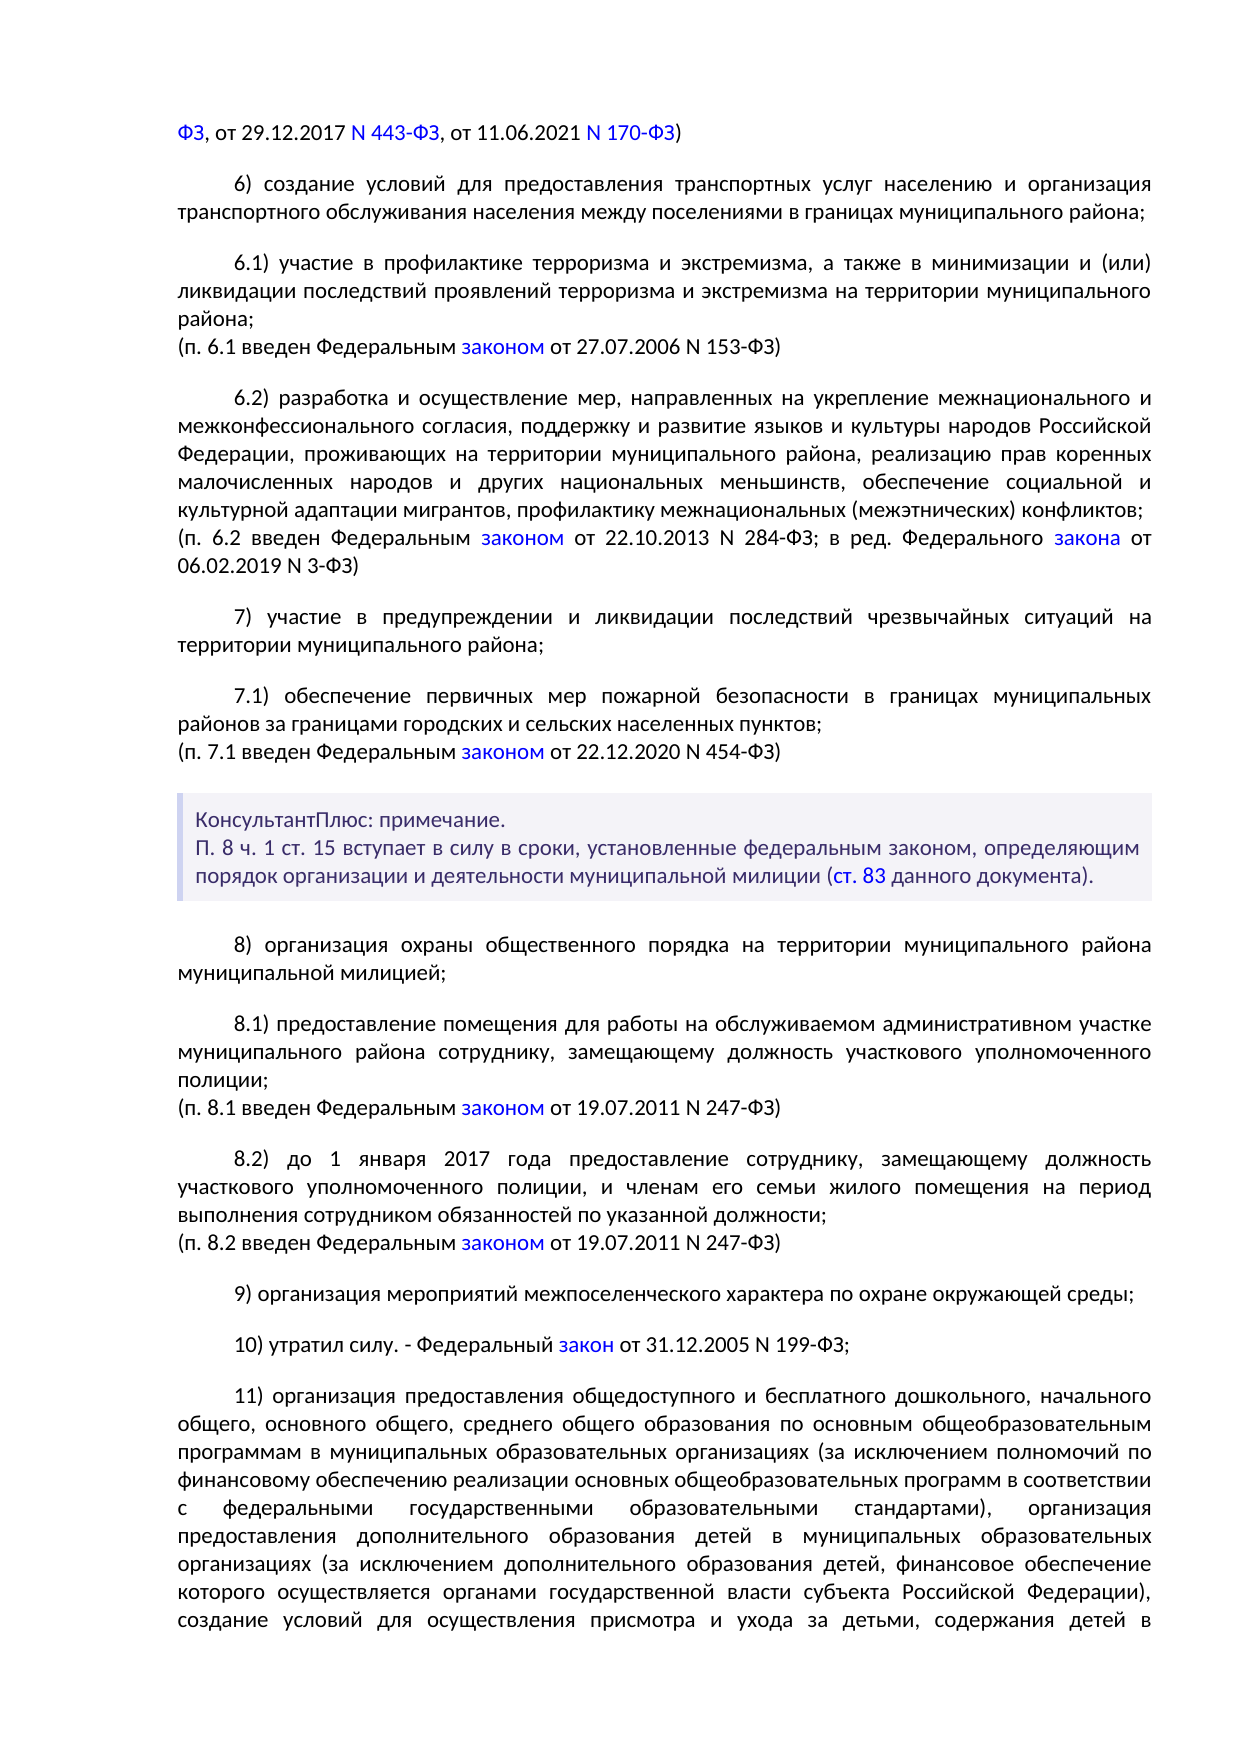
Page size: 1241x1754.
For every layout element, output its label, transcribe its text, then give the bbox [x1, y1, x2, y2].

text (п. 8.2 введен Федеральным законом от 19.07.2011 N 247-ФЗ) [177, 1228, 1152, 1256]
text 6.2) разработка и осуществление мер, направленных на укрепление межнационального и межконфессионального согласия, поддержку и развитие языков и культуры народов Российской Федерации, проживающих на территории муниципального района, реализацию прав коренных малочисленных народов и других национальных меньшинств, обеспечение социальной и культурной адаптации мигрантов, профилактику межнациональных (межэтнических) конфликтов; [177, 383, 1152, 523]
text 8.1) предоставление помещения для работы на обслуживаемом административном участке муниципального района сотруднику, замещающему должность участкового уполномоченного полиции; [177, 1009, 1152, 1093]
text 6) создание условий для предоставления транспортных услуг населению и организация транспортного обслуживания населения между поселениями в границах муниципального района; [177, 169, 1152, 225]
text 7) участие в предупреждении и ликвидации последствий чрезвычайных ситуаций на территории муниципального района; [177, 602, 1152, 658]
table_header [1140, 793, 1152, 901]
table_header [183, 793, 195, 901]
text (п. 8.1 введен Федеральным законом от 19.07.2011 N 247-ФЗ) [177, 1093, 1152, 1121]
text (п. 7.1 введен Федеральным законом от 22.12.2020 N 454-ФЗ) [177, 737, 1152, 765]
table_header КонсультантПлюс: примечание. П. 8 ч. 1 ст. 15 вступает в силу в сроки, установленные федеральным законом, определяющим порядок организации и деятельности муниципальной милиции (ст. 83 данного документа). [195, 793, 1140, 901]
text 8) организация охраны общественного порядка на территории муниципального района муниципальной милицией; [177, 930, 1152, 986]
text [177, 1381, 1152, 1633]
text 6.1) участие в профилактике терроризма и экстремизма, а также в минимизации и (или) ликвидации последствий проявлений терроризма и экстремизма на территории муниципального района; [177, 248, 1152, 332]
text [177, 118, 1152, 146]
text (п. 6.1 введен Федеральным законом от 27.07.2006 N 153-ФЗ) [177, 332, 1152, 360]
text 10) утратил силу. - Федеральный закон от 31.12.2005 N 199-ФЗ; [177, 1330, 1152, 1358]
table_header [177, 793, 183, 901]
text 7.1) обеспечение первичных мер пожарной безопасности в границах муниципальных районов за границами городских и сельских населенных пунктов; [177, 681, 1152, 737]
text 8.2) до 1 января 2017 года предоставление сотруднику, замещающему должность участкового уполномоченного полиции, и членам его семьи жилого помещения на период выполнения сотрудником обязанностей по указанной должности; [177, 1144, 1152, 1228]
text 9) организация мероприятий межпоселенческого характера по охране окружающей среды; [177, 1279, 1152, 1307]
text (п. 6.2 введен Федеральным законом от 22.10.2013 N 284-ФЗ; в ред. Федерального закона от 06.02.2019 N 3-ФЗ) [177, 523, 1152, 579]
